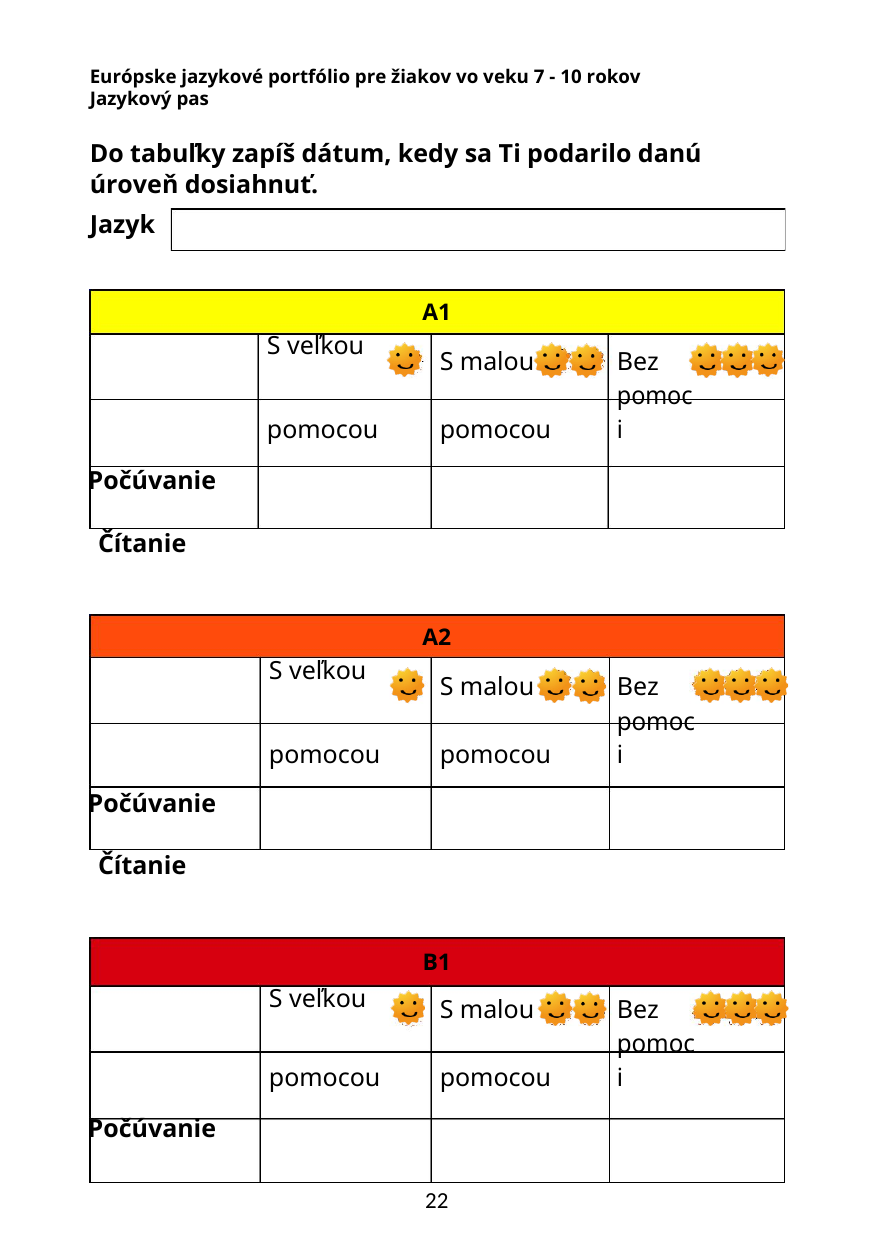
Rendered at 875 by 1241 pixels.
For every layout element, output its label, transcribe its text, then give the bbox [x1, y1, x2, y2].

picture [89, 1144, 785, 1183]
text Počúvanie [87, 1110, 785, 1144]
text A2 [87, 620, 785, 652]
text B1 [87, 946, 785, 977]
table_cell pomocou [269, 703, 404, 771]
table_header S malou [404, 980, 577, 1026]
picture [89, 289, 785, 296]
text Počúvanie [87, 462, 785, 496]
table_cell pomocou [404, 703, 577, 771]
table_header Bez [577, 328, 694, 378]
table_header S malou [404, 653, 577, 703]
text Do tabuľky zapíš dátum, kedy sa Ti podarilo danú úroveň dosiahnuť. [89, 138, 785, 201]
table_cell pomocou [404, 378, 577, 446]
text Jazyk [89, 207, 785, 241]
table_cell pomoci [577, 1026, 696, 1094]
table_header S veľkou [269, 653, 404, 703]
text Čítanie [98, 848, 785, 882]
table_header S malou [404, 328, 577, 378]
picture [89, 820, 785, 850]
picture [170, 208, 786, 251]
picture [89, 937, 785, 946]
table_cell pomoci [577, 378, 694, 446]
table_header Bez [577, 653, 696, 703]
text Čítanie [98, 526, 785, 560]
table_cell pomocou [269, 1026, 404, 1094]
text Európske jazykové portfólio pre žiakov vo veku 7 - 10 rokov Jazykový pas [89, 65, 662, 111]
table_cell pomocou [267, 378, 404, 446]
table_cell pomoci [577, 703, 696, 771]
picture [89, 327, 785, 462]
text Počúvanie [87, 786, 785, 820]
table_cell pomocou [404, 1026, 577, 1094]
table_header Bez [577, 980, 696, 1026]
picture [89, 977, 789, 1110]
picture [89, 652, 789, 786]
picture [89, 614, 785, 620]
table_header S veľkou [269, 980, 404, 1026]
text A1 [87, 296, 785, 327]
picture [89, 496, 785, 529]
table_header S veľkou [267, 328, 404, 378]
